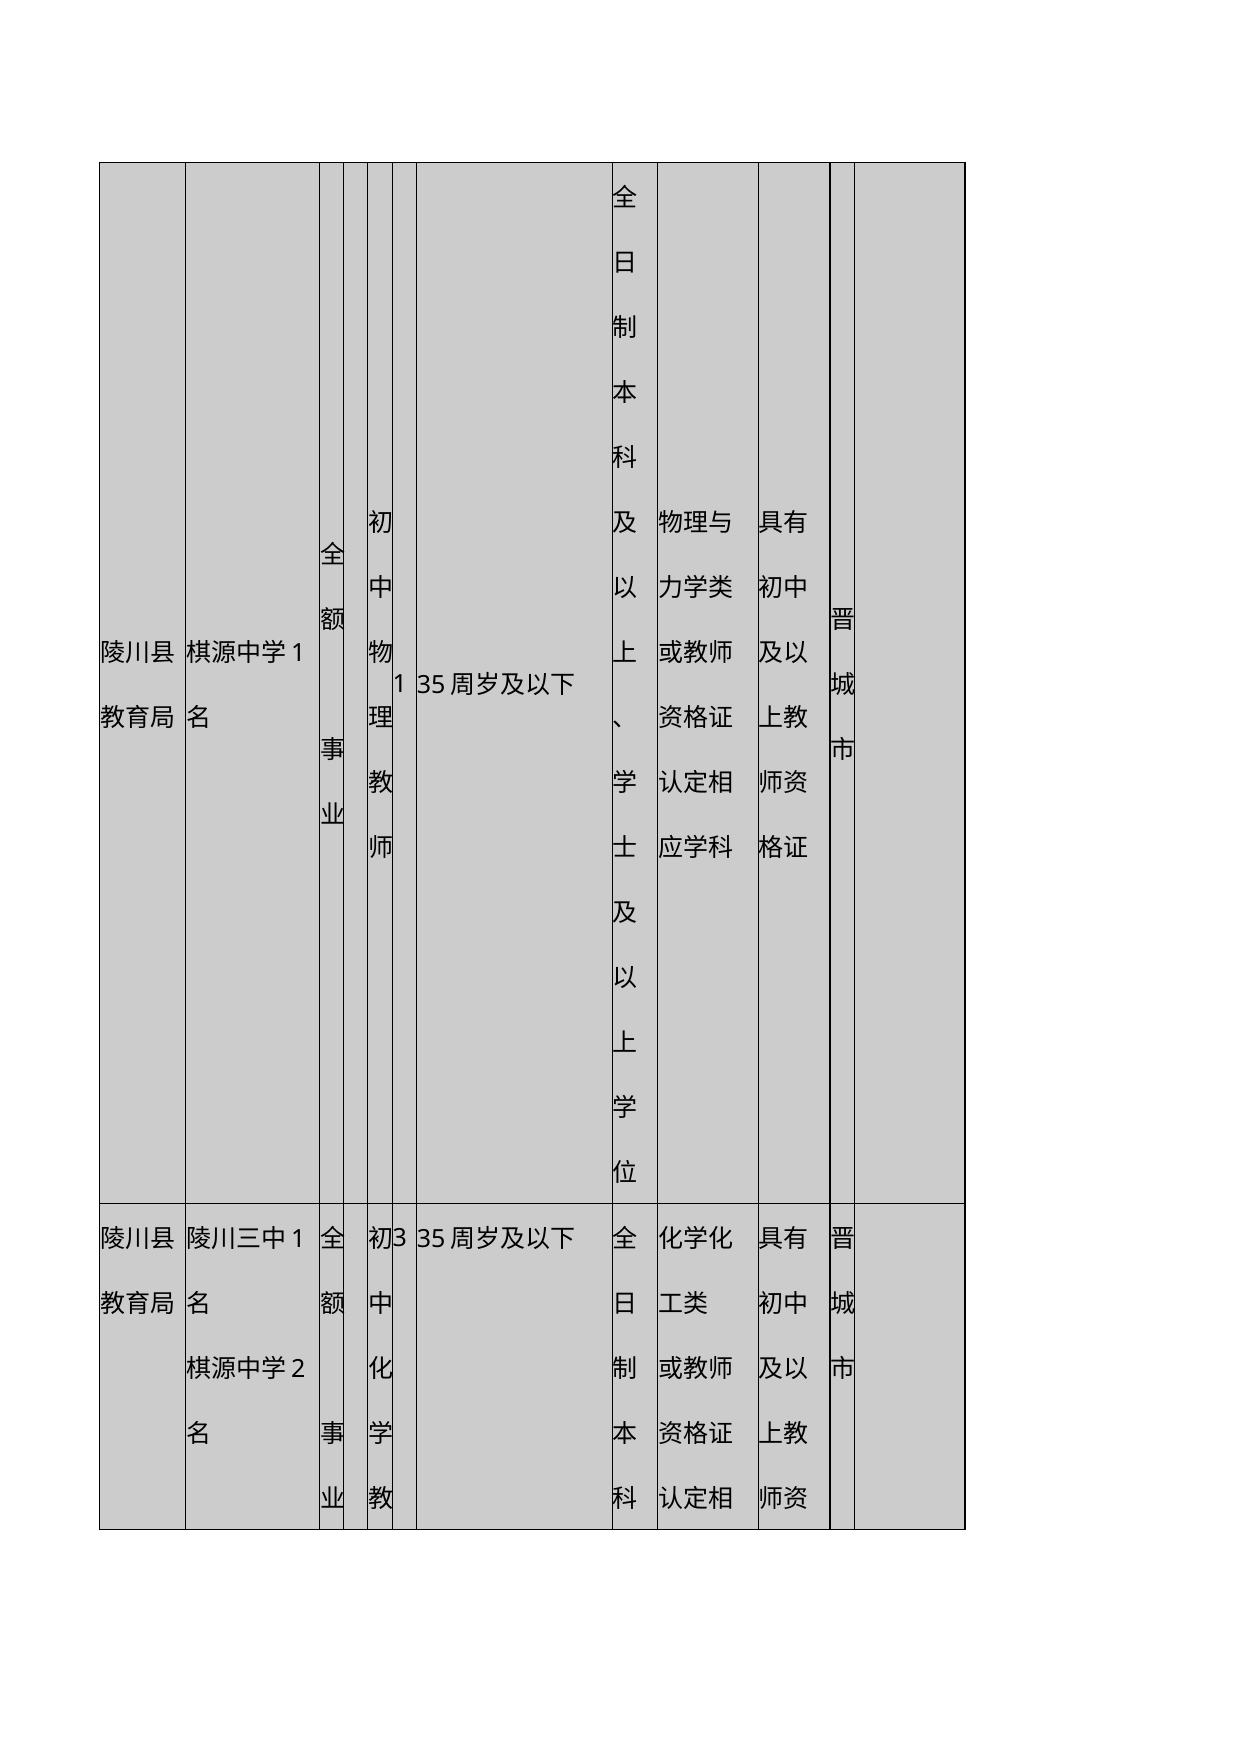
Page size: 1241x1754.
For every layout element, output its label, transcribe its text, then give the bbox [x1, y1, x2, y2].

table_cell 物理与力学类 或教师资格证认定相应学科 [658, 163, 758, 1203]
table_cell 全日制本科及以上、学士及以上学位 [613, 163, 657, 1203]
table_cell 陵川县教育局 [100, 163, 185, 1203]
table_cell 1 [393, 163, 416, 1203]
table_cell 棋源中学1名 [186, 163, 319, 1203]
table_cell 35周岁及以下 [417, 163, 612, 1203]
table_cell 具有初中及以上教师资格证 [759, 163, 829, 1203]
table_cell 晋城市 [831, 163, 854, 616]
table_cell 全额 事业 [320, 163, 343, 1203]
table_cell [344, 163, 367, 1203]
table_cell 晋城市 [831, 617, 854, 741]
table_cell 初中化学教师 [368, 1204, 392, 1529]
table_cell 全额 事业 [320, 1204, 343, 1529]
table_cell [855, 163, 964, 1203]
table_cell 晋城市 [831, 1236, 854, 1360]
table_cell 晋城市 [831, 1362, 854, 1529]
table_cell 35周岁及以下 [417, 1204, 612, 1529]
table_cell 初中物理教师 [368, 163, 392, 1203]
table_cell 全日制本科及以上、学士及以上学位 [613, 1204, 657, 1529]
table_cell 晋城市 [831, 743, 854, 1203]
table_cell 3 [393, 1204, 416, 1529]
table_cell 陵川县教育局 [100, 1204, 185, 1529]
table_cell [344, 1204, 367, 1529]
table_cell 晋城市 [831, 1204, 854, 1235]
table_cell 具有初中及以上教师资格证 [759, 1204, 829, 1529]
table_cell [855, 1204, 964, 1529]
table_cell 化学化工类 或教师资格证认定相应学科 [658, 1204, 758, 1529]
table_cell 陵川三中1名 棋源中学2名 [186, 1204, 319, 1529]
